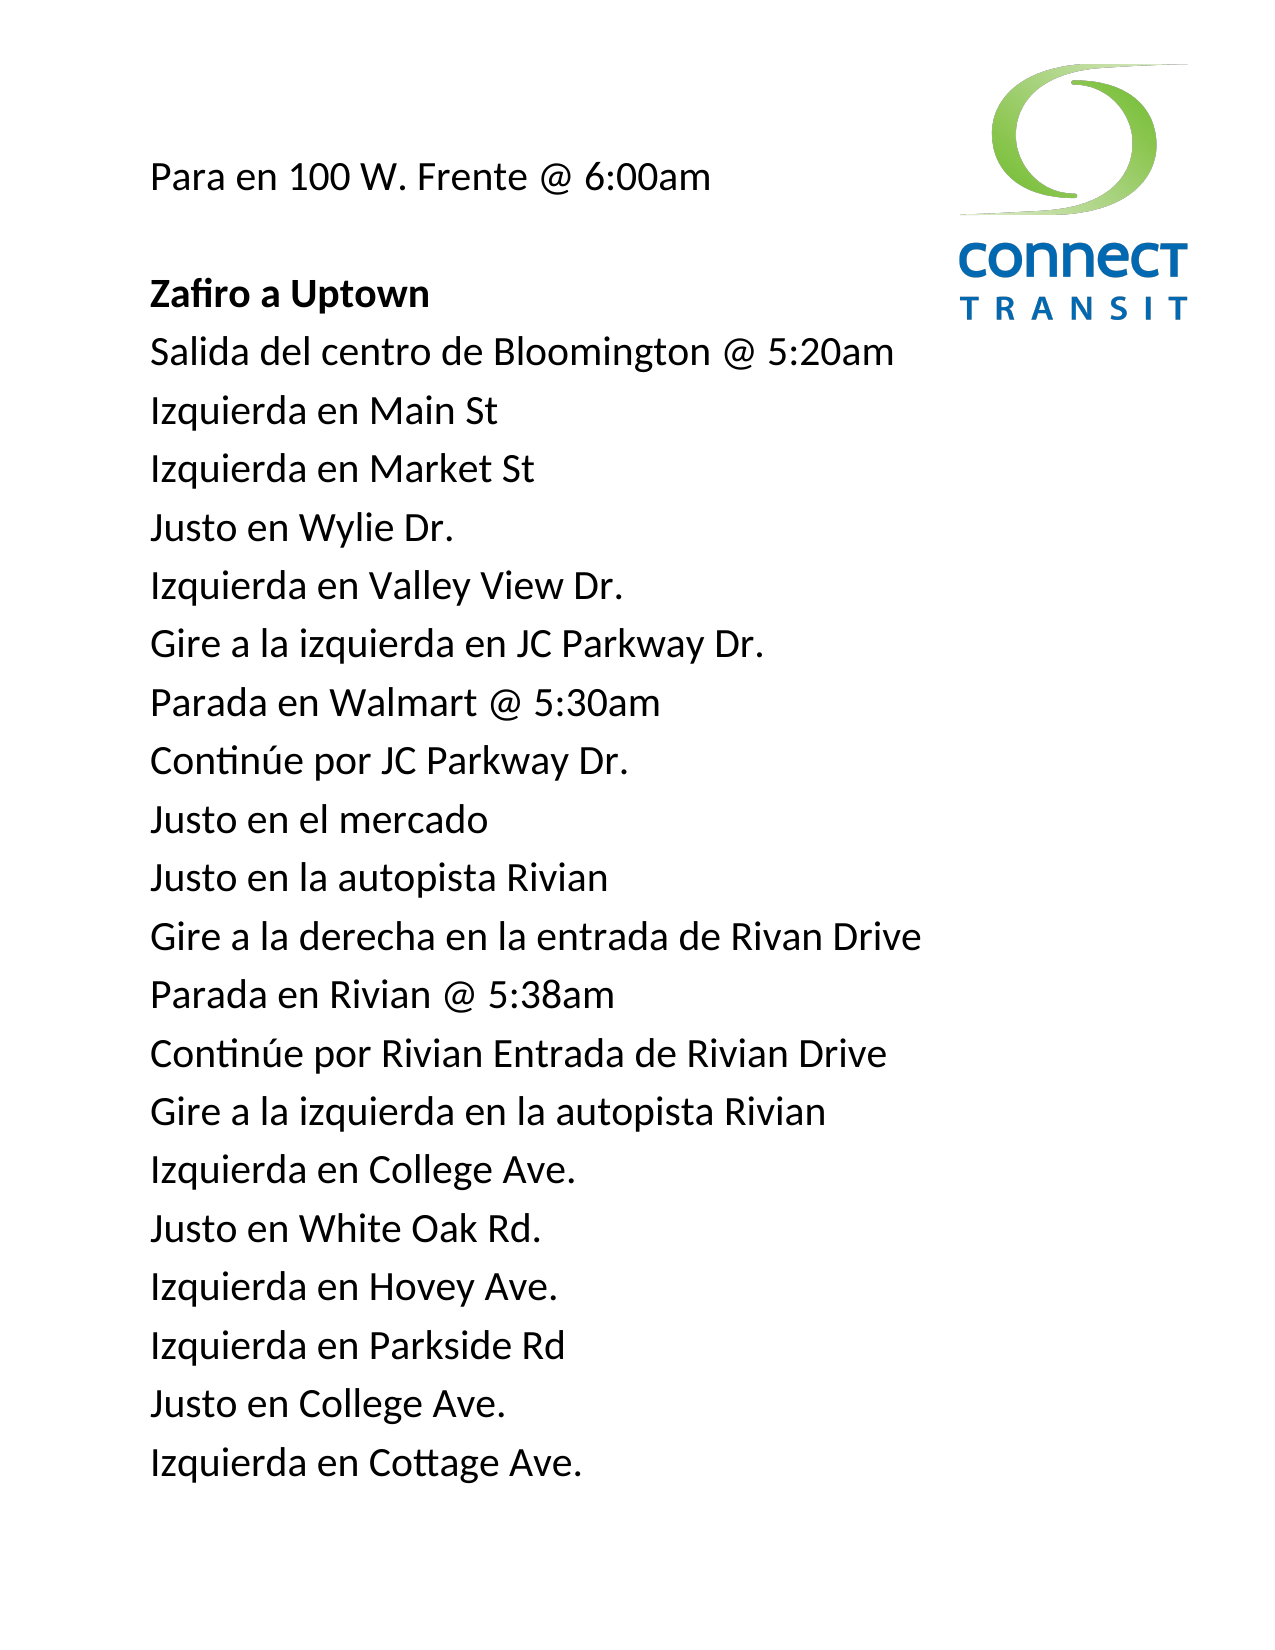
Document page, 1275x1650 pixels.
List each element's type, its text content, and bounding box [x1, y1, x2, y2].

text Zafiro a Uptown [150, 267, 1125, 318]
text Continúe por JC Parkway Dr. [150, 734, 1125, 785]
text Izquierda en Cottage Ave. [150, 1436, 1125, 1486]
text Izquierda en Hovey Ave. [150, 1260, 1125, 1311]
text Izquierda en Market St [150, 442, 1125, 493]
text Izquierda en College Ave. [150, 1143, 1125, 1194]
text Izquierda en Main St [150, 384, 1125, 434]
text Justo en Wylie Dr. [150, 501, 1125, 551]
text Gire a la derecha en la entrada de Rivan Drive [150, 910, 1125, 961]
text Parada en Walmart @ 5:30am [150, 676, 1125, 727]
picture [959, 64, 1188, 320]
text Izquierda en Parkside Rd [150, 1319, 1125, 1369]
text Justo en White Oak Rd. [150, 1202, 1125, 1253]
text Para en 100 W. Frente @ 6:00am [150, 150, 1125, 201]
text Gire a la izquierda en la autopista Rivian [150, 1085, 1125, 1136]
text Justo en el mercado [150, 793, 1125, 844]
text Salida del centro de Bloomington @ 5:20am [150, 325, 1125, 376]
text Justo en la autopista Rivian [150, 851, 1125, 902]
text Gire a la izquierda en JC Parkway Dr. [150, 617, 1125, 668]
text Parada en Rivian @ 5:38am [150, 968, 1125, 1019]
text Continúe por Rivian Entrada de Rivian Drive [150, 1027, 1125, 1077]
text Izquierda en Valley View Dr. [150, 559, 1125, 610]
text Justo en College Ave. [150, 1377, 1125, 1428]
